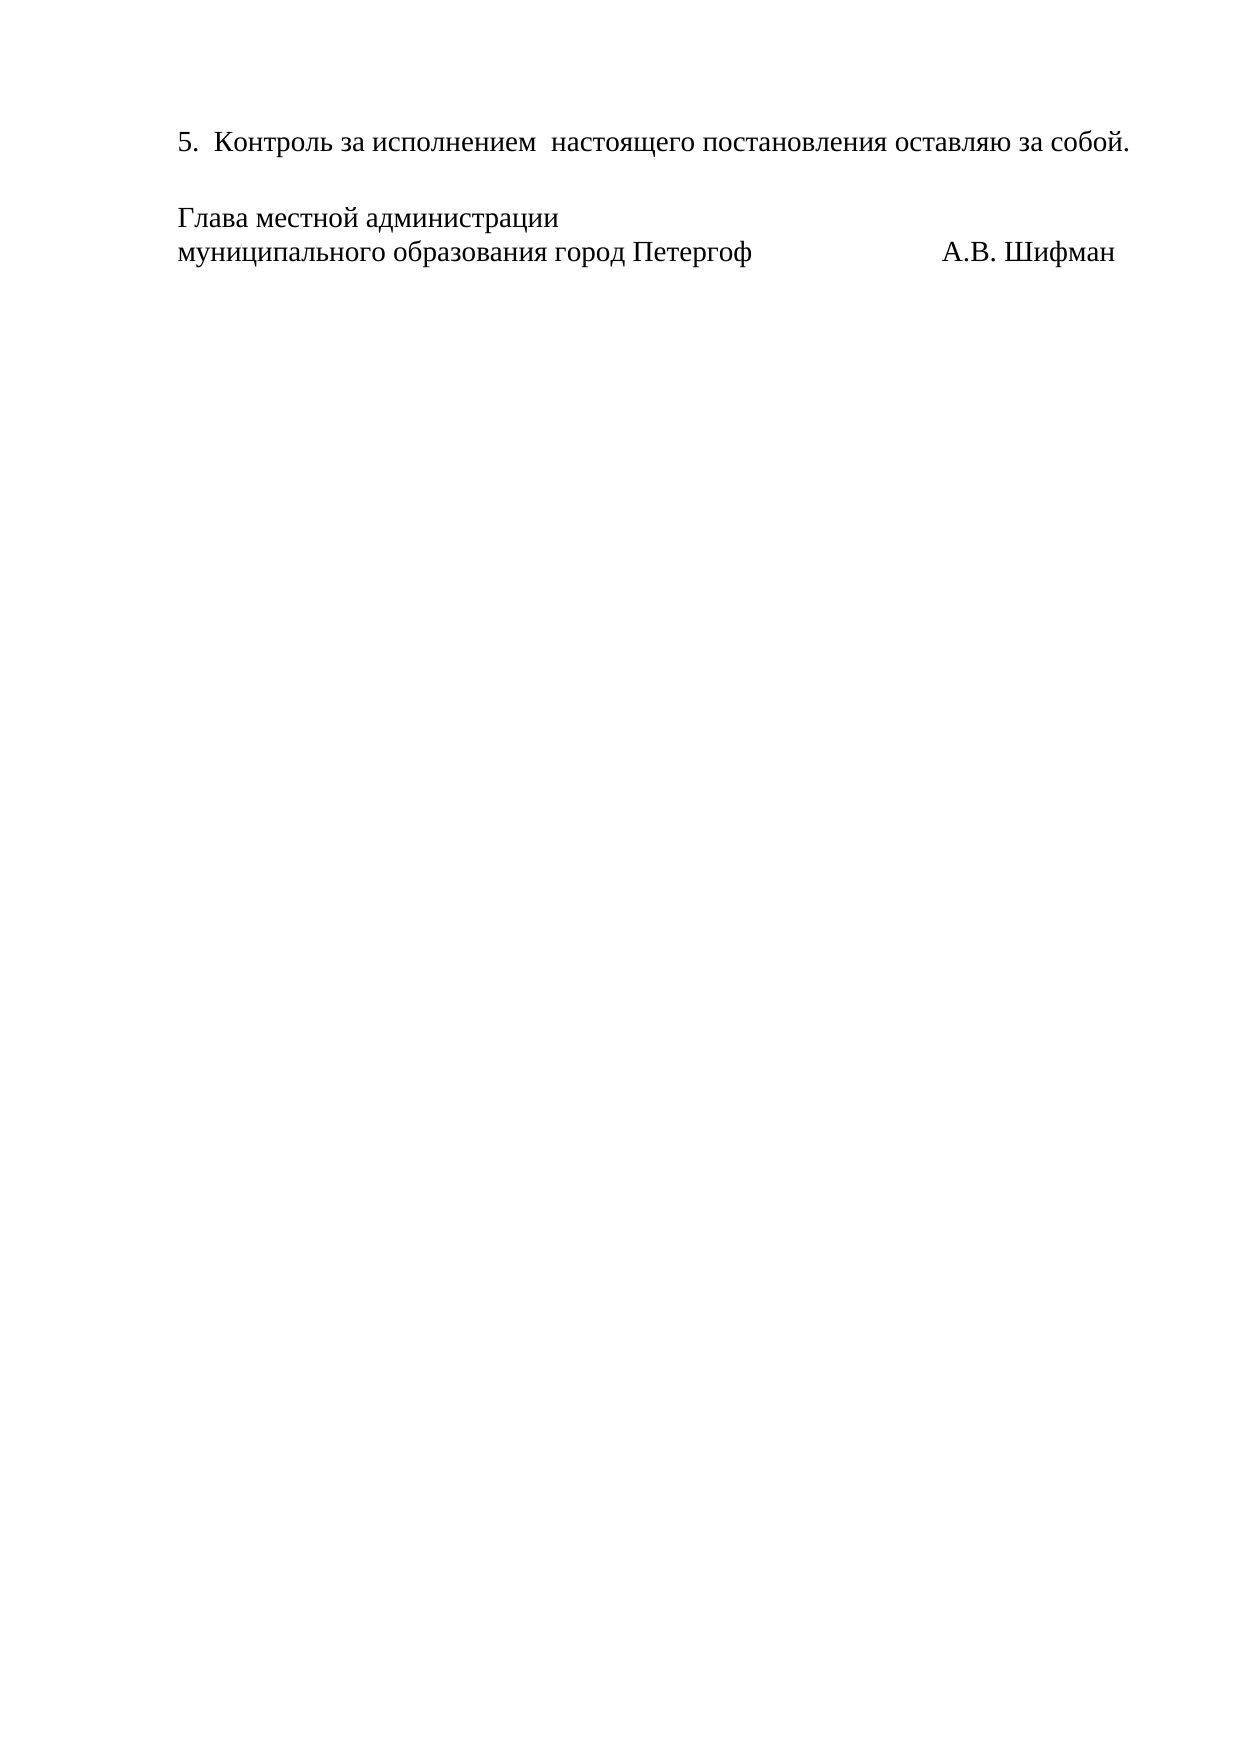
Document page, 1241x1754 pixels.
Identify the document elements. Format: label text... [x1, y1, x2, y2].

text 5. Контроль за исполнением настоящего постановления оставляю за собой. [177, 124, 1196, 158]
text Глава местной администрации [177, 201, 1196, 234]
text муниципального образования город Петергоф А.В. Шифман [177, 234, 1196, 268]
